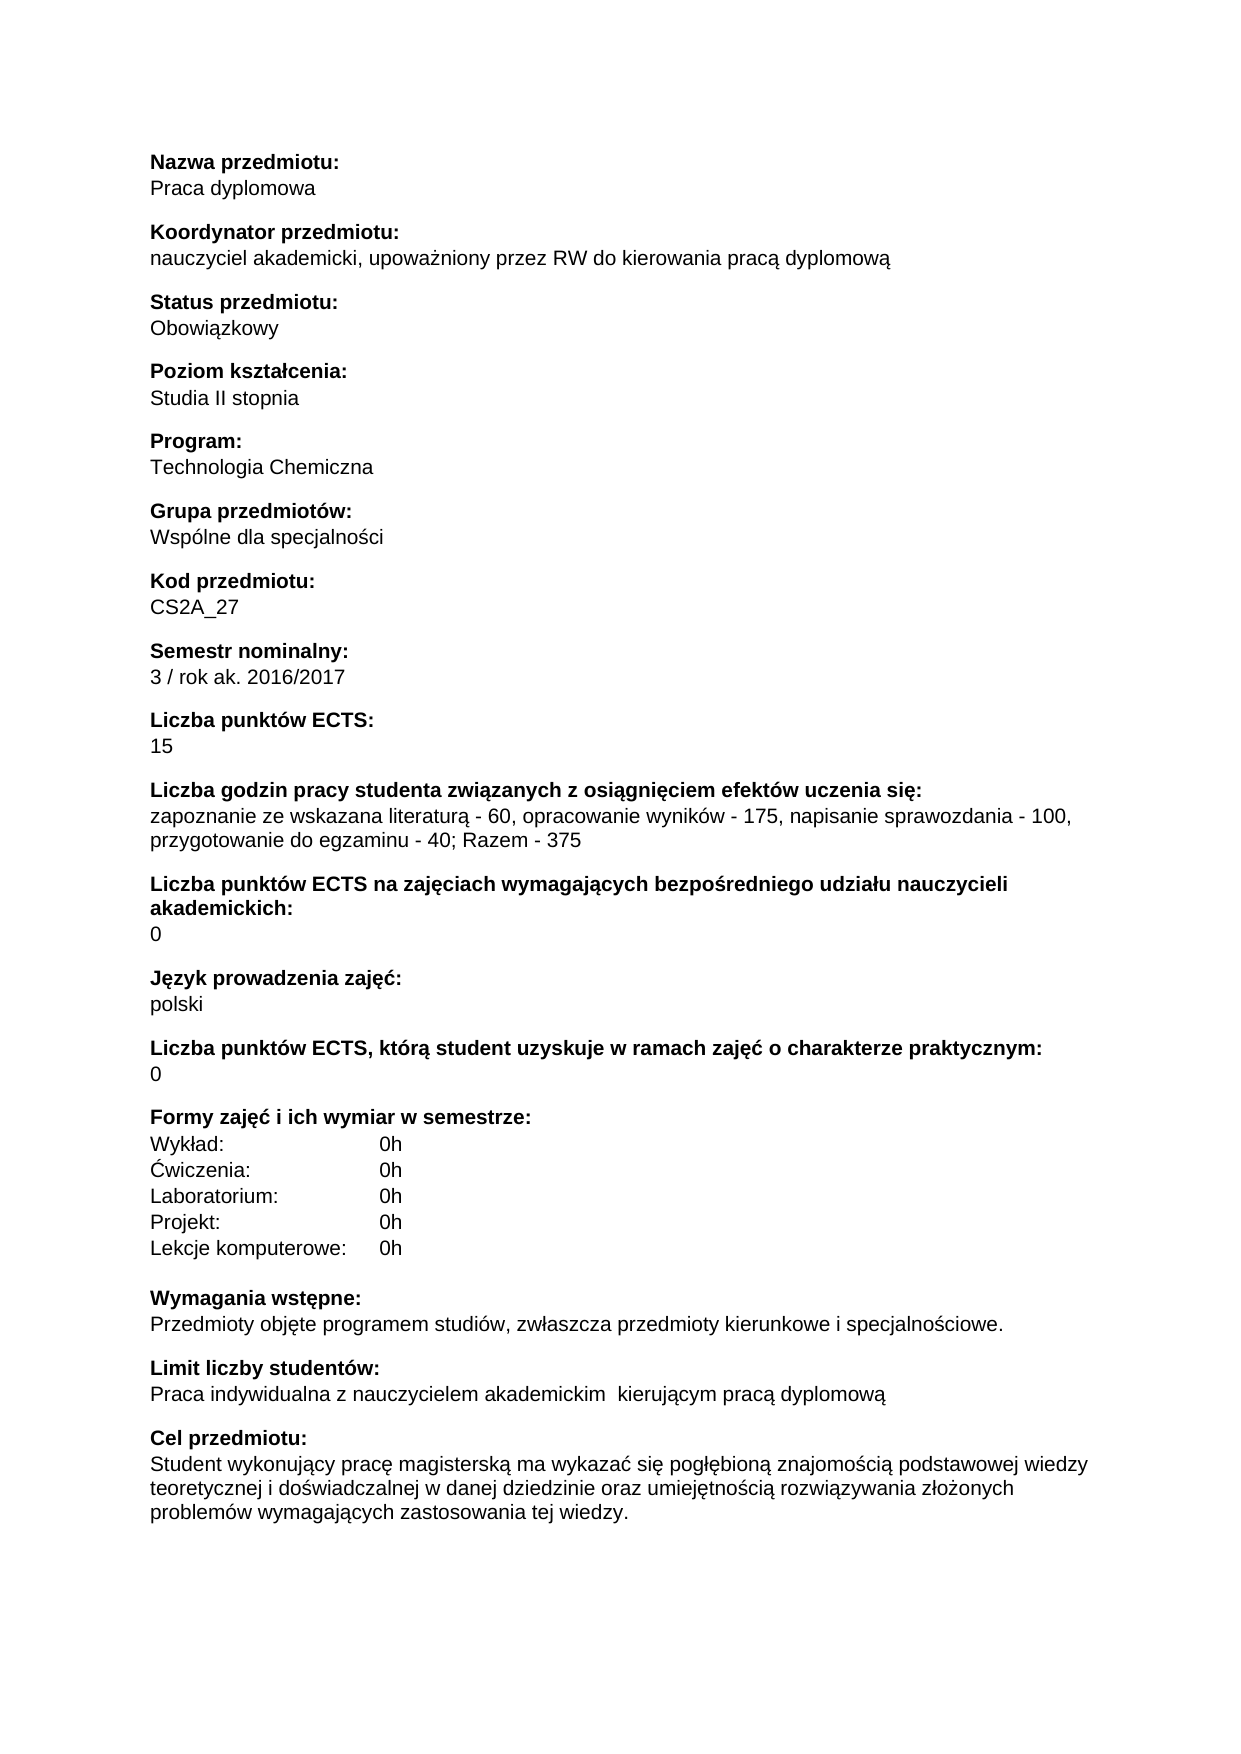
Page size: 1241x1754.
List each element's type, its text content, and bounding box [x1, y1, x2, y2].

text Liczba godzin pracy studenta związanych z osiągnięciem efektów uczenia się: [150, 778, 1090, 802]
text Przedmioty objęte programem studiów, zwłaszcza przedmioty kierunkowe i specjalnościowe. [150, 1312, 1090, 1336]
text Kod przedmiotu: [150, 569, 1090, 593]
text Studia II stopnia [150, 385, 1090, 409]
text Formy zajęć i ich wymiar w semestrze: [150, 1105, 1090, 1129]
text Wspólne dla specjalności [150, 525, 1090, 549]
text 3 / rok ak. 2016/2017 [150, 664, 1090, 688]
text 15 [150, 734, 1090, 758]
table_cell 0h [369, 1234, 597, 1260]
table_cell Lekcje komputerowe: [140, 1236, 367, 1260]
text Wymagania wstępne: [150, 1286, 1090, 1310]
text Student wykonujący pracę magisterską ma wykazać się pogłębioną znajomością podstawowej wiedzy teoretycznej i doświadczalnej w danej dziedzinie oraz umiejętnością rozwiązywania złożonych problemów wymagających zastosowania tej wiedzy. [150, 1452, 1090, 1523]
text Semestr nominalny: [150, 638, 1090, 662]
text Język prowadzenia zajęć: [150, 966, 1090, 989]
text Limit liczby studentów: [150, 1356, 1090, 1380]
text nauczyciel akademicki, upoważniony przez RW do kierowania pracą dyplomową [150, 246, 1090, 270]
table_header Wykład: [140, 1132, 367, 1156]
text Program: [150, 429, 1090, 453]
text Technologia Chemiczna [150, 455, 1090, 479]
text Obowiązkowy [150, 316, 1090, 339]
text zapoznanie ze wskazana literaturą - 60, opracowanie wyników - 175, napisanie sprawozdania - 100, przygotowanie do egzaminu - 40; Razem - 375 [150, 804, 1090, 852]
text Poziom kształcenia: [150, 359, 1090, 383]
table_cell 0h [369, 1182, 597, 1208]
table_cell 0h [369, 1208, 597, 1234]
text CS2A_27 [150, 595, 1090, 619]
text Liczba punktów ECTS, którą student uzyskuje w ramach zajęć o charakterze praktycznym: [150, 1035, 1090, 1059]
text Nazwa przedmiotu: [150, 150, 1090, 174]
table_header 0h [369, 1132, 597, 1156]
text Praca indywidualna z nauczycielem akademickim kierującym pracą dyplomową [150, 1382, 1090, 1406]
text 0 [150, 922, 1090, 946]
text Liczba punktów ECTS na zajęciach wymagających bezpośredniego udziału nauczycieli akademickich: [150, 872, 1090, 920]
table_cell Laboratorium: [140, 1184, 367, 1208]
text Grupa przedmiotów: [150, 499, 1090, 523]
text Liczba punktów ECTS: [150, 708, 1090, 732]
text Cel przedmiotu: [150, 1426, 1090, 1449]
table_cell 0h [369, 1156, 597, 1182]
text Praca dyplomowa [150, 176, 1090, 200]
text Koordynator przedmiotu: [150, 220, 1090, 244]
text Status przedmiotu: [150, 289, 1090, 313]
text polski [150, 992, 1090, 1016]
table_cell Projekt: [140, 1210, 367, 1234]
table_cell Ćwiczenia: [140, 1158, 367, 1182]
text 0 [150, 1061, 1090, 1085]
